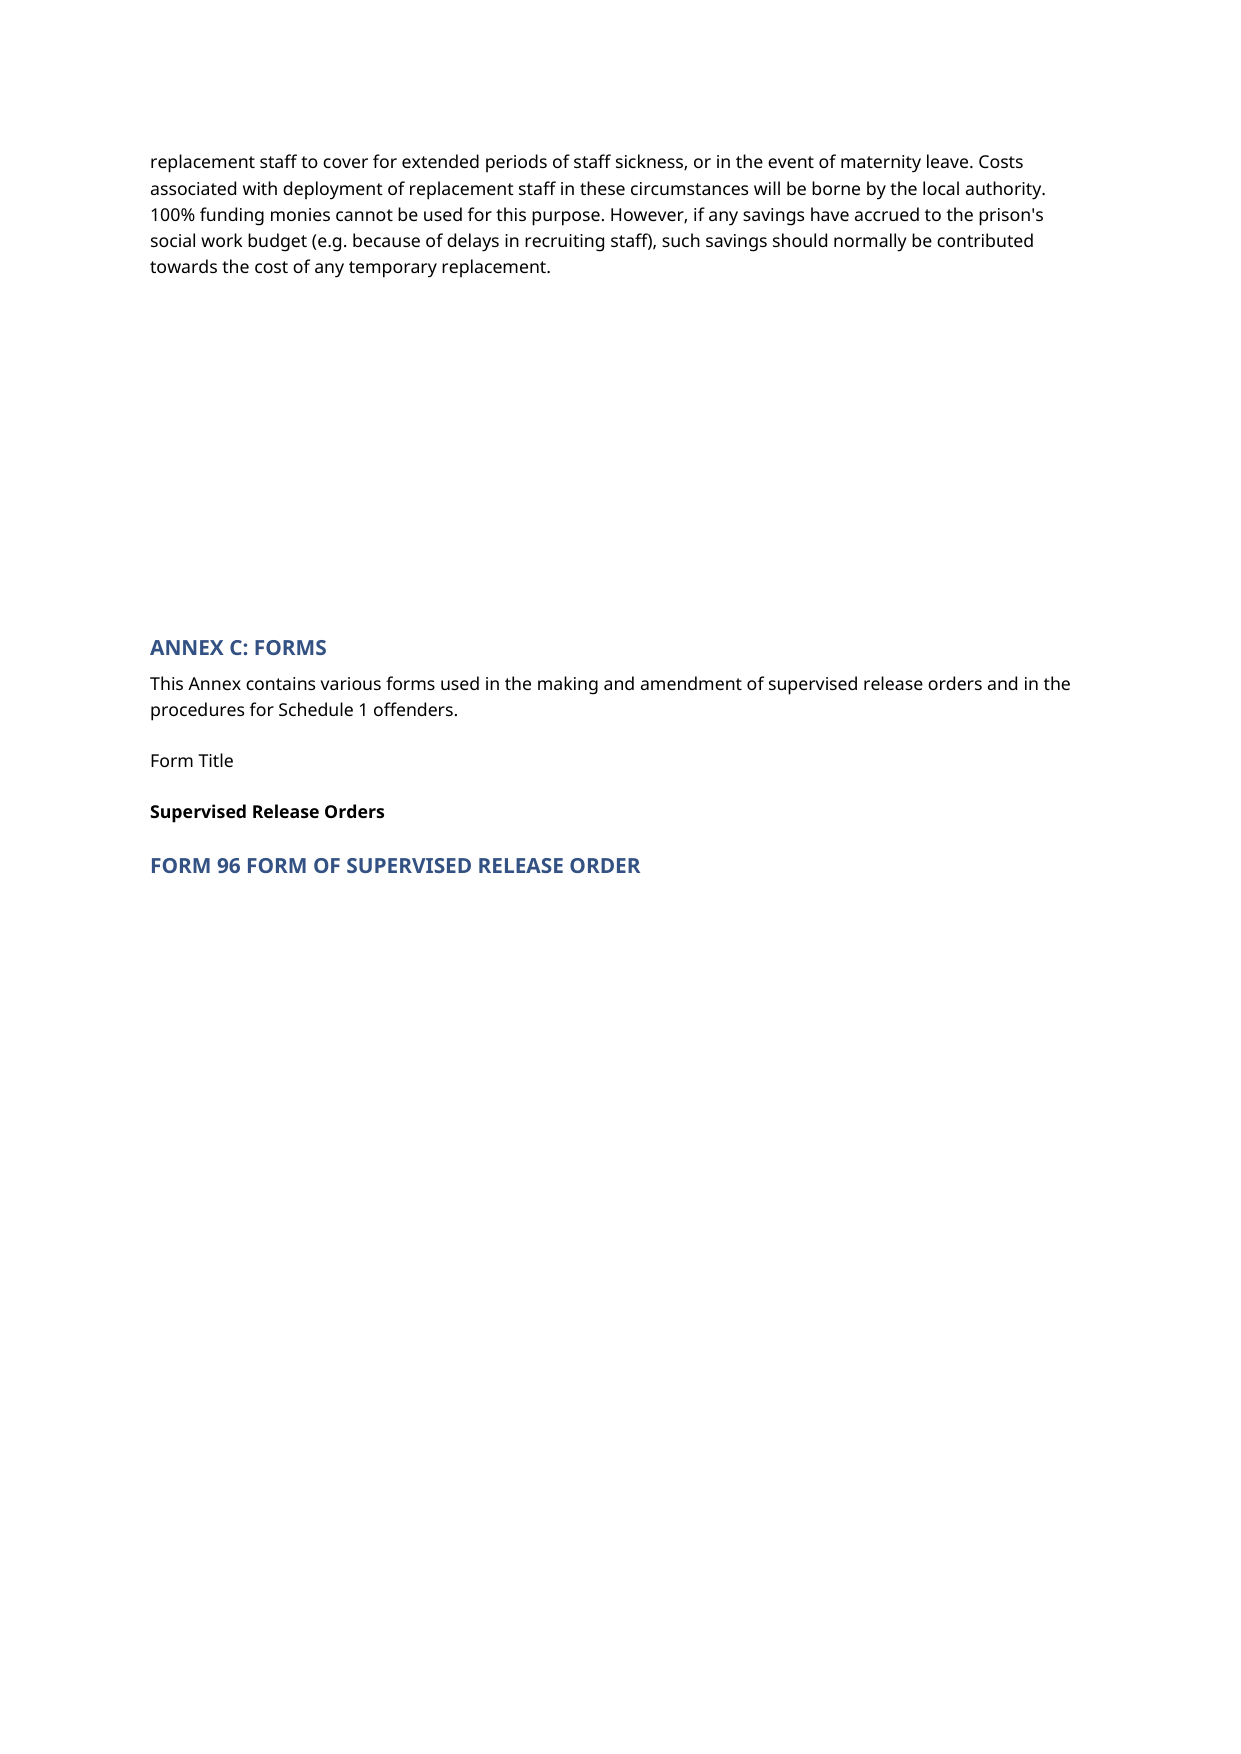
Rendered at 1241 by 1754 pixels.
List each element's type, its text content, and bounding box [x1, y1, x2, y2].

subtitle FORM 96 FORM OF SUPERVISED RELEASE ORDER [150, 851, 1090, 879]
subtitle ANNEX C: FORMS [150, 633, 1090, 662]
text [150, 150, 1090, 278]
text Supervised Release Orders [150, 800, 1090, 824]
text This Annex contains various forms used in the making and amendment of supervised release orders and in the procedures for Schedule 1 offenders. [150, 672, 1090, 722]
text Form Title [150, 749, 1090, 773]
